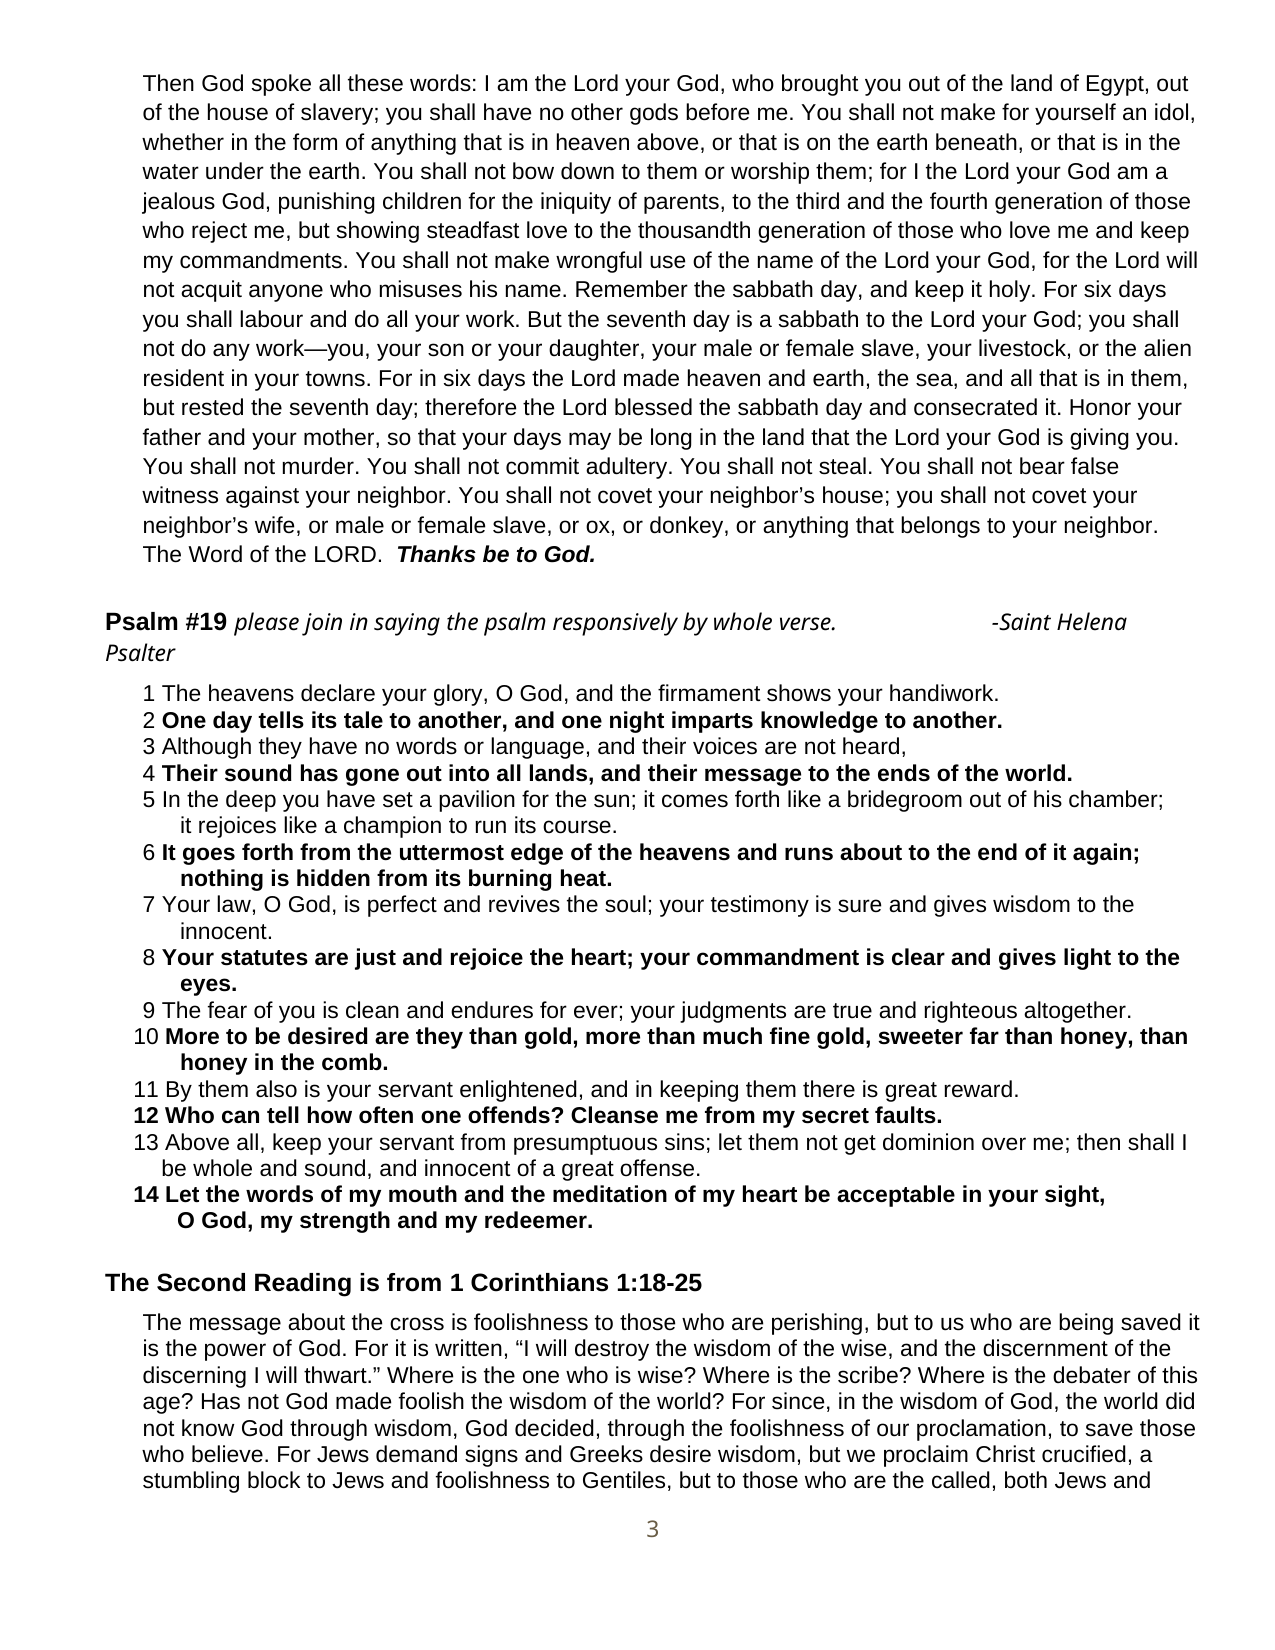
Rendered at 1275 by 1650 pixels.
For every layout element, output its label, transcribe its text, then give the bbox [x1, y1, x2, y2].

text 10 More to be desired are they than gold, more than much fine gold, sweeter far than honey, than honey in the comb. [133, 1023, 1200, 1076]
text 12 Who can tell how often one offends? Cleanse me from my secret faults. [105, 1102, 1200, 1128]
text 9 The fear of you is clean and endures for ever; your judgments are true and righteous altogether. [105, 997, 1200, 1023]
subtitle Psalm #19 please join in saying the psalm responsively by whole verse. -Saint Helena Psalter [105, 605, 1200, 668]
text 6 It goes forth from the uttermost edge of the heavens and runs about to the end of it again; [105, 838, 1200, 865]
text 1 The heavens declare your glory, O God, and the firmament shows your handiwork. [105, 680, 1200, 707]
text 4 Their sound has gone out into all lands, and their message to the ends of the world. [105, 759, 1200, 786]
text it rejoices like a champion to run its course. [105, 812, 1200, 838]
text 3 Although they have no words or language, and their voices are not heard, [105, 733, 1200, 759]
text nothing is hidden from its burning heat. [105, 865, 1200, 891]
text 8 Your statutes are just and rejoice the heart; your commandment is clear and gives light to the eyes. [142, 944, 1200, 997]
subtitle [142, 1309, 1200, 1493]
text 2 One day tells its tale to another, and one night imparts knowledge to another. [105, 707, 1200, 733]
text 13 Above all, keep your servant from presumptuous sins; let them not get dominion over me; then shall I be whole and sound, and innocent of a great offense. [133, 1128, 1200, 1181]
text 5 In the deep you have set a pavilion for the sun; it comes forth like a bridegroom out of his chamber; [105, 786, 1200, 812]
text 14 Let the words of my mouth and the meditation of my heart be acceptable in your sight, [133, 1181, 1200, 1207]
text 7 Your law, O God, is perfect and revives the soul; your testimony is sure and gives wisdom to the innocent. [142, 891, 1200, 944]
subtitle Then God spoke all these words: I am the Lord your God, who brought you out of the land of Egypt, out of the house of slavery; you shall have no other gods before me. You shall not make for yourself an idol, whether in the form of anything that is in heaven above, or that is on the earth beneath, or that is in the water under the earth. You shall not bow down to them or worship them; for I the Lord your God am a jealous God, punishing children for the iniquity of parents, to the third and the fourth generation of those who reject me, but showing steadfast love to the thousandth generation of those who love me and keep my commandments. You shall not make wrongful use of the name of the Lord your God, for the Lord will not acquit anyone who misuses his name. Remember the sabbath day, and keep it holy. For six days you shall labour and do all your work. But the seventh day is a sabbath to the Lord your God; you shall not do any work—you, your son or your daughter, your male or female slave, your livestock, or the alien resident in your towns. For in six days the Lord made heaven and earth, the sea, and all that is in them, but rested the seventh day; therefore the Lord blessed the sabbath day and consecrated it. Honor your father and your mother, so that your days may be long in the land that the Lord your God is giving you. You shall not murder. You shall not commit adultery. You shall not steal. You shall not bear false witness against your neighbor. You shall not covet your neighbor’s house; you shall not covet your neighbor’s wife, or male or female slave, or ox, or donkey, or anything that belongs to your neighbor. The Word of the LORD. Thanks be to God. [105, 70, 1200, 568]
subtitle The Second Reading is from 1 Corinthians 1:18-25 [105, 1268, 1200, 1297]
text O God, my strength and my redeemer. [171, 1207, 1200, 1234]
text 11 By them also is your servant enlightened, and in keeping them there is great reward. [105, 1076, 1200, 1102]
